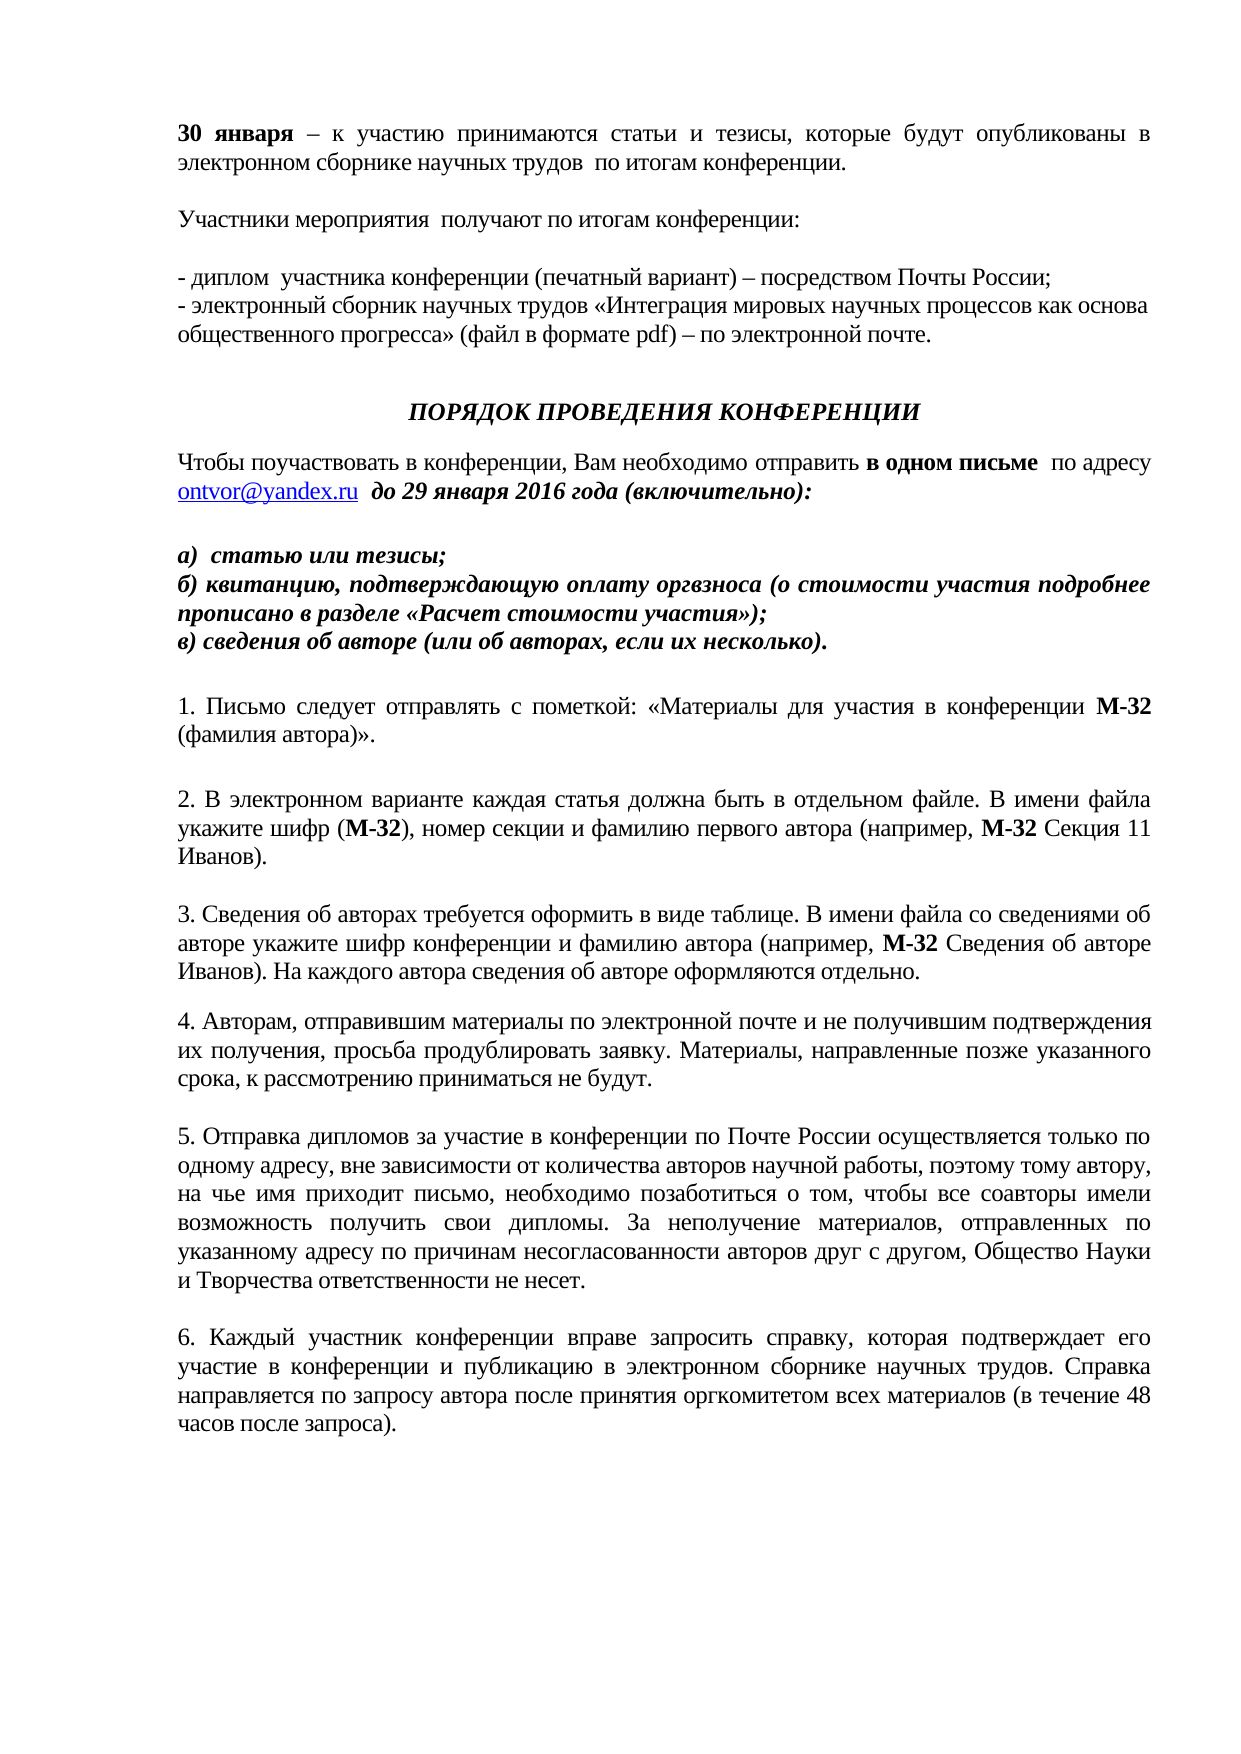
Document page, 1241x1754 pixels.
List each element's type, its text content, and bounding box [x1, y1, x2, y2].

text 6. Каждый участник конференции вправе запросить справку, которая подтверждает его участие в конференции и публикацию в электронном сборнике научных трудов. Справка направляется по запросу автора после принятия оргкомитетом всех материалов (в течение 48 часов после запроса). [177, 1322, 1152, 1437]
text 2. В электронном варианте каждая статья должна быть в отдельном файле. В имени файла укажите шифр (М-32), номер секции и фамилию первого автора (например, М-32 Секция 11 Иванов). [177, 784, 1152, 870]
text - диплом участника конференции (печатный вариант) – посредством Почты России; [177, 262, 1152, 291]
text Участники мероприятия получают по итогам конференции: [177, 204, 1152, 233]
text - электронный сборник научных трудов «Интеграция мировых научных процессов как основа общественного прогресса» (файл в формате pdf) – по электронной почте. [177, 291, 1152, 348]
text 3. Сведения об авторах требуется оформить в виде таблице. В имени файла со сведениями об авторе укажите шифр конференции и фамилию автора (например, М-32 Сведения об авторе Иванов). На каждого автора сведения об авторе оформляются отдельно. [177, 899, 1152, 985]
text в) сведения об авторе (или об авторах, если их несколько). [177, 626, 1152, 655]
text б) квитанцию, подтверждающую оплату оргвзноса (о стоимости участия подробнее прописано в разделе «Расчет стоимости участия»); [177, 569, 1152, 626]
text Чтобы поучаствовать в конференции, Вам необходимо отправить в одном письме по адресу ontvor@yandex.ru до 29 января 2016 года (включительно): [177, 447, 1152, 504]
text а) статью или тезисы; [177, 540, 1152, 569]
text 5. Отправка дипломов за участие в конференции по Почте России осуществляется только по одному адресу, вне зависимости от количества авторов научной работы, поэтому тому автору, на чье имя приходит письмо, необходимо позаботиться о том, чтобы все соавторы имели возможность получить свои дипломы. За неполучение материалов, отправленных по указанному адресу по причинам несогласованности авторов друг с другом, Общество Науки и Творчества ответственности не несет. [177, 1121, 1152, 1293]
text 30 января – к участию принимаются статьи и тезисы, которые будут опубликованы в электронном сборнике научных трудов по итогам конференции. [177, 118, 1152, 176]
text 1. Письмо следует отправлять с пометкой: «Материалы для участия в конференции М-32 (фамилия автора)». [177, 691, 1152, 748]
text ПОРЯДОК ПРОВЕДЕНИЯ КОНФЕРЕНЦИИ [177, 398, 1152, 426]
text 4. Авторам, отправившим материалы по электронной почте и не получившим подтверждения их получения, просьба продублировать заявку. Материалы, направленные позже указанного срока, к рассмотрению приниматься не будут. [177, 1006, 1152, 1092]
